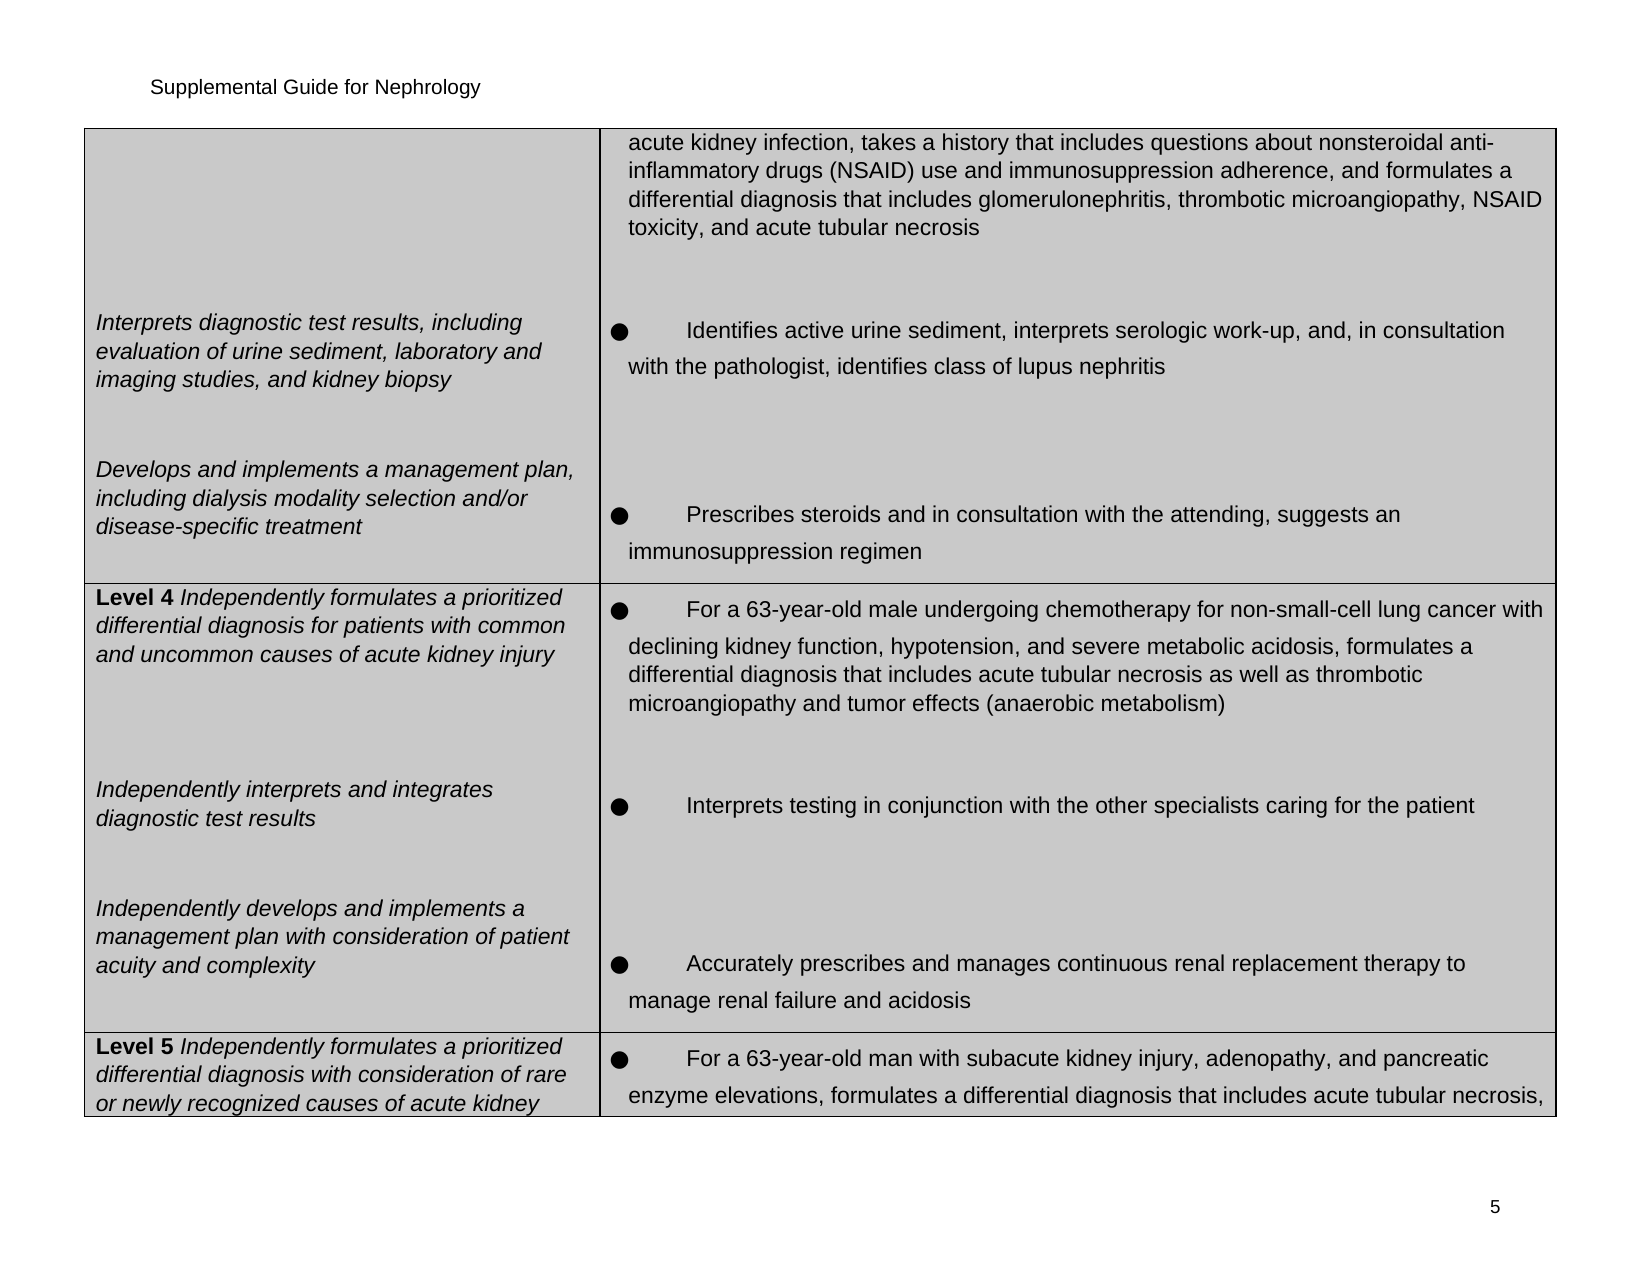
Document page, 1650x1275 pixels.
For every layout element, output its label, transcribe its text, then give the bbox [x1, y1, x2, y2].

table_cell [601, 129, 1555, 583]
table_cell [85, 1033, 599, 1116]
table_cell For a 63-year-old male undergoing chemotherapy for non-small-cell lung cancer with declining kidney function, hypotension, and severe metabolic acidosis, formulates a differential diagnosis that includes acute tubular necrosis as well as thrombotic microangiopathy and tumor effects (anaerobic metabolism) Interprets testing in conjunction with the other specialists caring for the patient Accurately prescribes and manages continuous renal replacement therapy to manage renal failure and acidosis [601, 584, 1555, 1032]
table_cell Level 4 Independently formulates a prioritized differential diagnosis for patients with common and uncommon causes of acute kidney injury Independently interprets and integrates diagnostic test results Independently develops and implements a management plan with consideration of patient acuity and complexity [85, 584, 599, 1032]
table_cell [85, 129, 599, 583]
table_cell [601, 1033, 1555, 1116]
